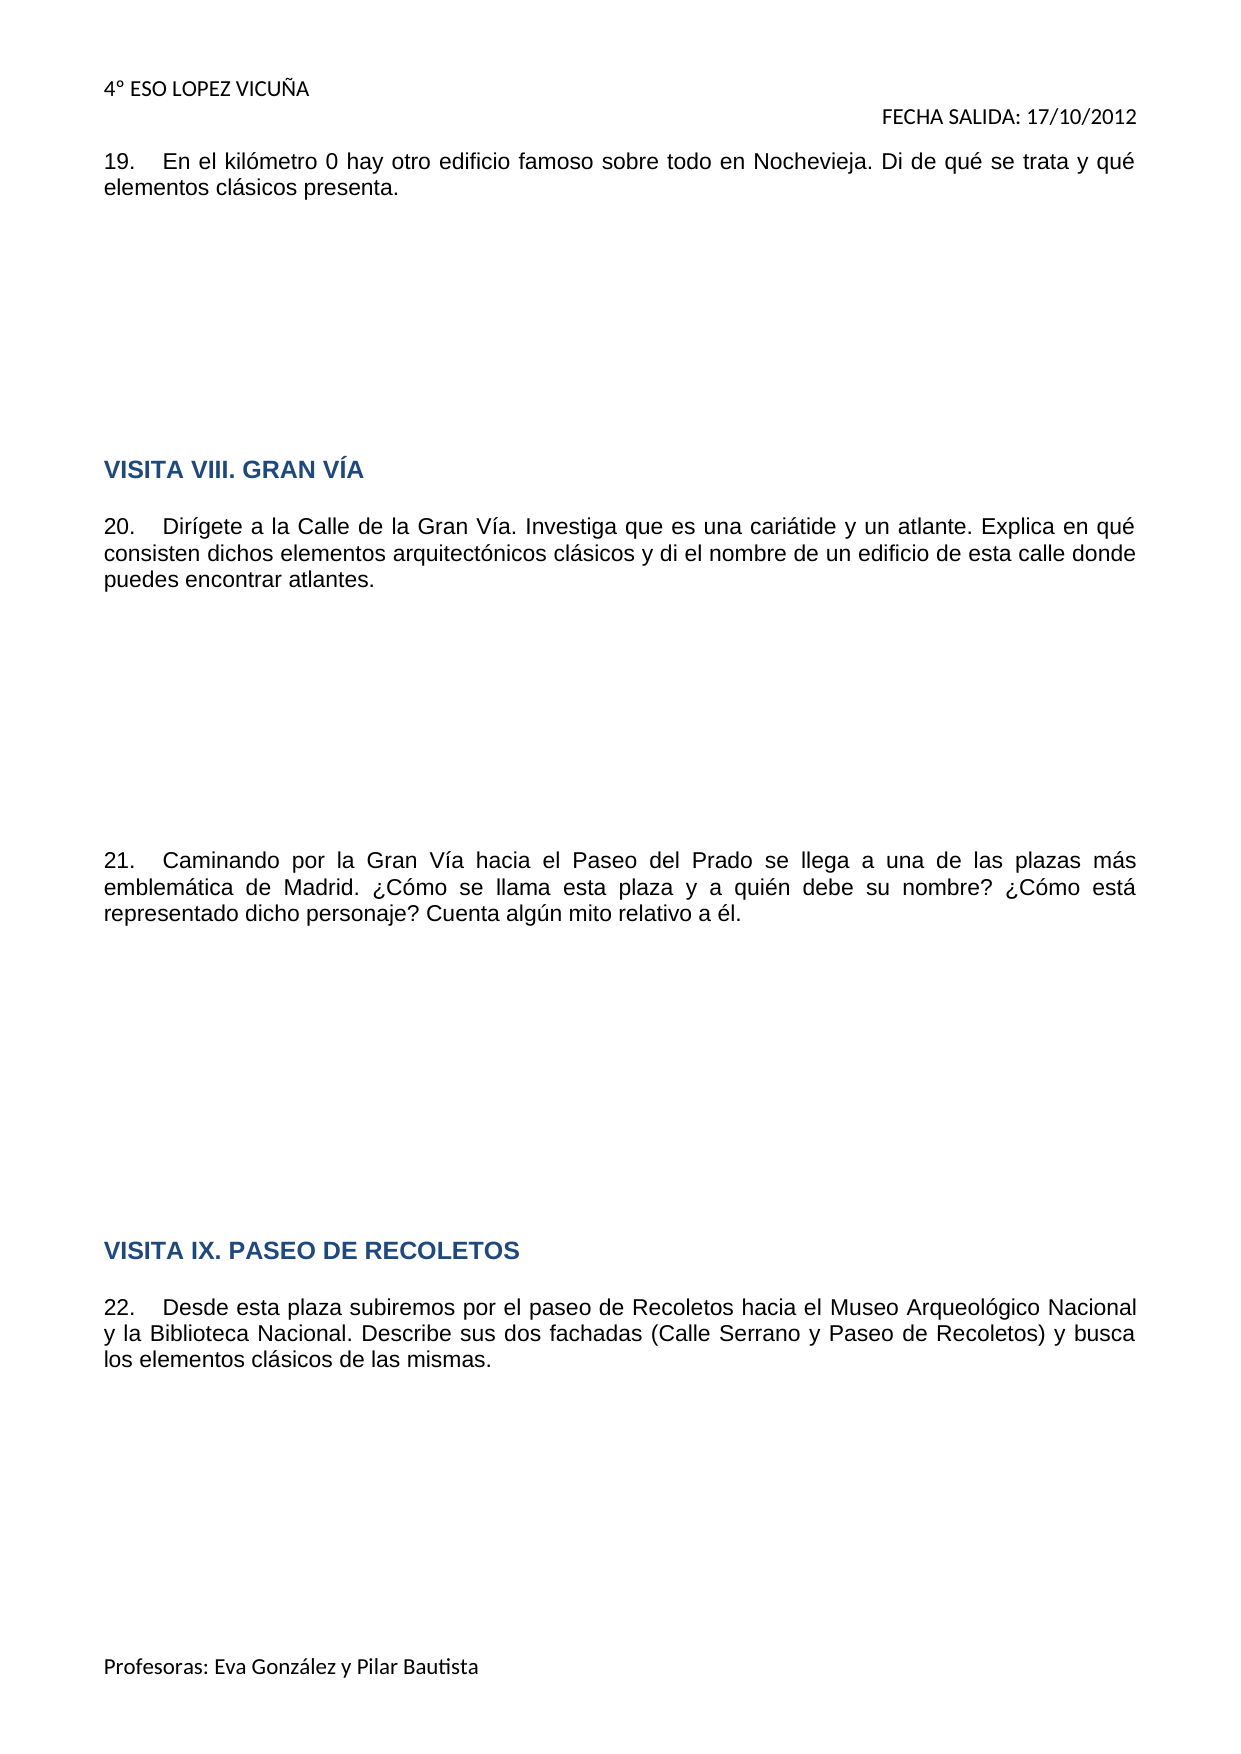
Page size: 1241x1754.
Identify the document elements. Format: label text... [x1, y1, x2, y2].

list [103, 1294, 1137, 1373]
list En el kilómetro 0 hay otro edificio famoso sobre todo en Nochevieja. Di de qué se trata y qué elementos clásicos presenta. [103, 148, 1137, 200]
text VISITA IX. PASEO DE RECOLETOS [103, 1236, 1137, 1264]
list Dirígete a la Calle de la Gran Vía. Investiga que es una cariátide y un atlante. Explica en qué consisten dichos elementos arquitectónicos clásicos y di el nombre de un edificio de esta calle donde puedes encontrar atlantes. [103, 513, 1137, 592]
list Caminando por la Gran Vía hacia el Paseo del Prado se llega a una de las plazas más emblemática de Madrid. ¿Cómo se llama esta plaza y a quién debe su nombre? ¿Cómo está representado dicho personaje? Cuenta algún mito relativo a él. [103, 847, 1137, 926]
text VISITA VIII. GRAN VÍA [103, 455, 1137, 484]
